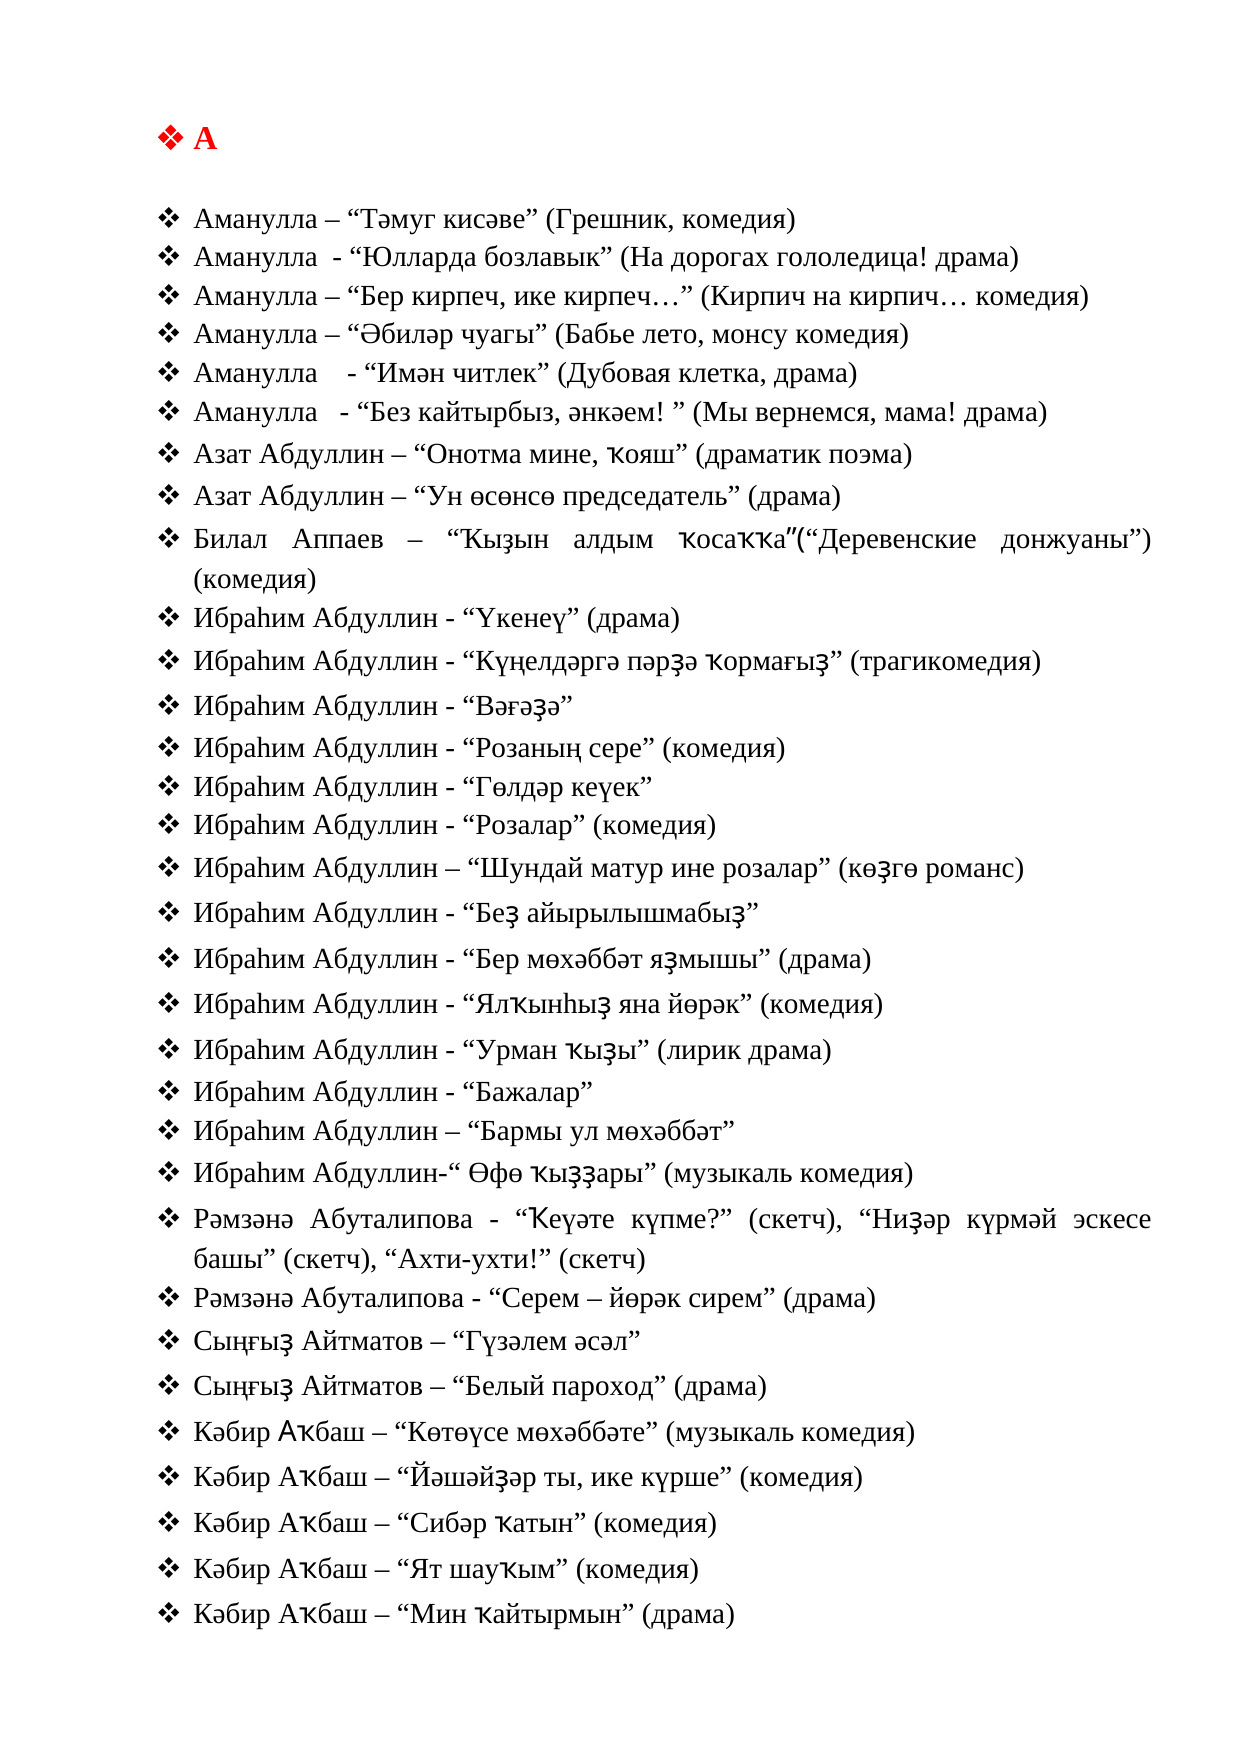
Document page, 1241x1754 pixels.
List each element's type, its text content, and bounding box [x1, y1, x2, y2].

list Азат Абдуллин – “Ун өсөнсө председатель” (драма) [156, 478, 1152, 512]
list Азат Абдуллин – “Онотма мине, ҡояш” (драматик поэма) [156, 433, 1152, 472]
list Кәбир Аҡбаш – “Ят шауҡым” (комедия) [156, 1547, 1152, 1587]
list Рәмзәнә Абуталипова - “Серем – йөрәк сирем” (драма) [156, 1280, 1152, 1314]
list Аманулла - “Юлларда бозлавык” (На дорогах гололедица! драма) [156, 239, 1152, 273]
list Аманулла – “Тәмуг кисәве” (Грешник, комедия) [156, 201, 1152, 234]
list Кәбир Аҡбаш – “Көтөүсе мөхәббәте” (музыкаль комедия) [156, 1410, 1152, 1450]
list Ибраһим Абдуллин – “Шундай матур ине розалар” (көҙгө романс) [156, 846, 1152, 886]
list Кәбир Аҡбаш – “Мин ҡайтырмын” (драма) [156, 1593, 1152, 1632]
list Ибраһим Абдуллин - “Вәғәҙә” [156, 684, 1152, 724]
list Ибраһим Абдуллин-“ Өфө ҡыҙҙары” (музыкаль комедия) [156, 1151, 1152, 1191]
list Сыңғыҙ Айтматов – “Белый пароход” (драма) [156, 1364, 1152, 1404]
list Рәмзәнә Абуталипова - “Ҡеүәте күпме?” (скетч), “Ниҙәр күрмәй эскесе башы” (скетч), “Ахти-ухти!” (скетч) [156, 1197, 1152, 1275]
list Аманулла – “Әбиләр чуагы” (Бабье лето, монсу комедия) [156, 317, 1152, 350]
list Ибраһим Абдуллин - “Розаның сере” (комедия) [156, 730, 1152, 764]
list Сыңғыҙ Айтматов – “Гүзәлем әсәл” [156, 1319, 1152, 1358]
list Ибраһим Абдуллин - “Розалар” (комедия) [156, 807, 1152, 841]
list Ибраһим Абдуллин - “Күңелдәргә пәрҙә ҡормағыҙ” (трагикомедия) [156, 639, 1152, 678]
list Кәбир Аҡбаш – “Сибәр ҡатын” (комедия) [156, 1501, 1152, 1541]
list Ибраһим Абдуллин - “Бер мөхәббәт яҙмышы” (драма) [156, 937, 1152, 977]
list Кәбир Аҡбаш – “Йәшәйҙәр ты, ике күрше” (комедия) [156, 1456, 1152, 1495]
list Ибраһим Абдуллин - “Урман ҡыҙы” (лирик драма) [156, 1028, 1152, 1068]
list Аманулла – “Бер кирпеч, ике кирпеч…” (Кирпич на кирпич… комедия) [156, 278, 1152, 312]
list Ибраһим Абдуллин - “Беҙ айырылышмабыҙ” [156, 892, 1152, 931]
list Ибраһим Абдуллин - “Бажалар” [156, 1074, 1152, 1108]
list Билал Аппаев – “Ҡыҙын алдым ҡосаҡҡа”(“Деревенские донжуаны”) (комедия) [156, 517, 1152, 595]
list Аманулла - “Без кайтырбыз, әнкәем! ” (Мы вернемся, мама! драма) [156, 394, 1152, 428]
list А [156, 118, 1152, 156]
list Ибраһим Абдуллин – “Бармы ул мөхәббәт” [156, 1113, 1152, 1146]
list Аманулла - “Имән читлек” (Дубовая клетка, драма) [156, 355, 1152, 389]
list Ибраһим Абдуллин - “Гөлдәр кеүек” [156, 769, 1152, 802]
list Ибраһим Абдуллин - “Үкенеү” (драма) [156, 600, 1152, 634]
list Ибраһим Абдуллин - “Ялҡынһыҙ яна йөрәк” (комедия) [156, 983, 1152, 1022]
